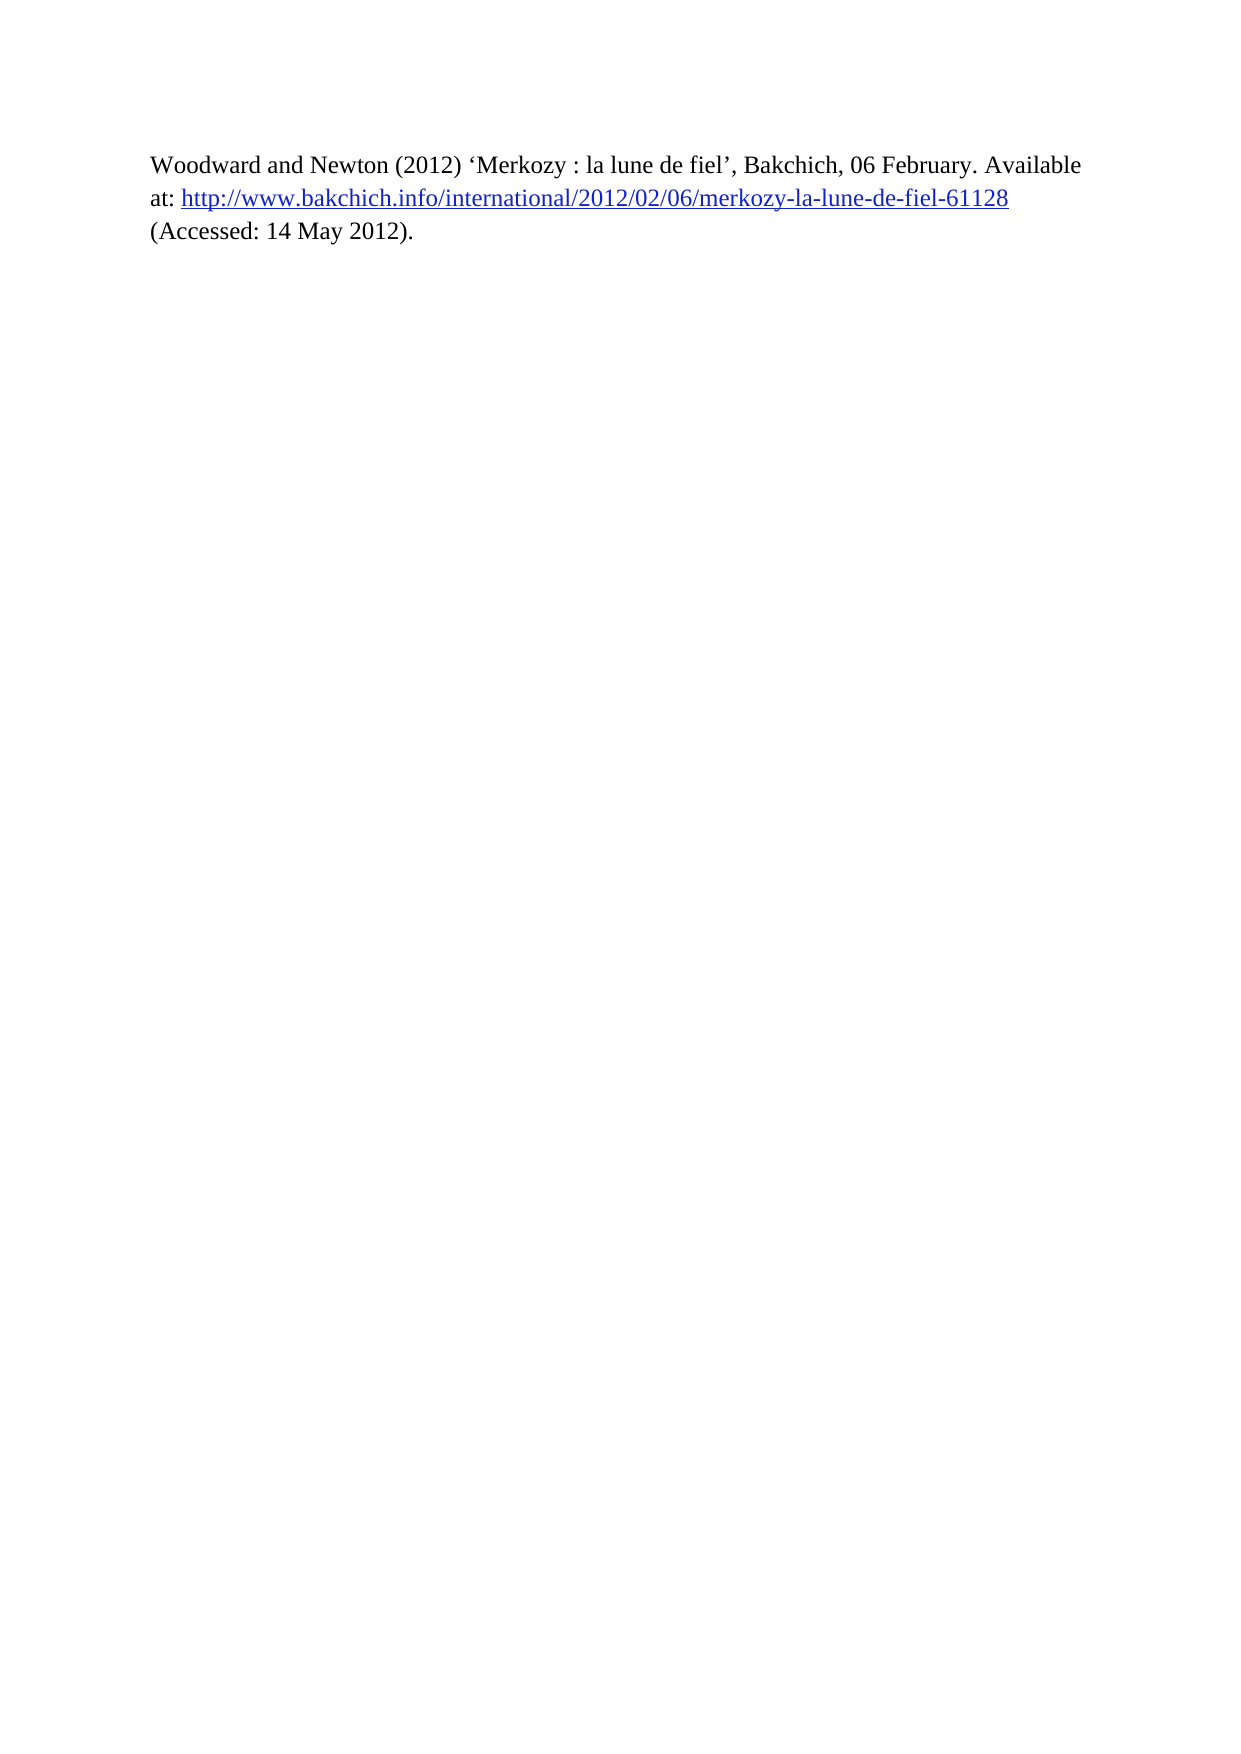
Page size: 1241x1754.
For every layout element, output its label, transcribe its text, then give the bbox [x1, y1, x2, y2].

text Woodward and Newton (2012) ‘Merkozy : la lune de fiel’, Bakchich, 06 February. Available at: http://www.bakchich.info/international/2012/02/06/merkozy-la-lune-de-fiel-61128 (Accessed: 14 May 2012). [150, 150, 1090, 245]
